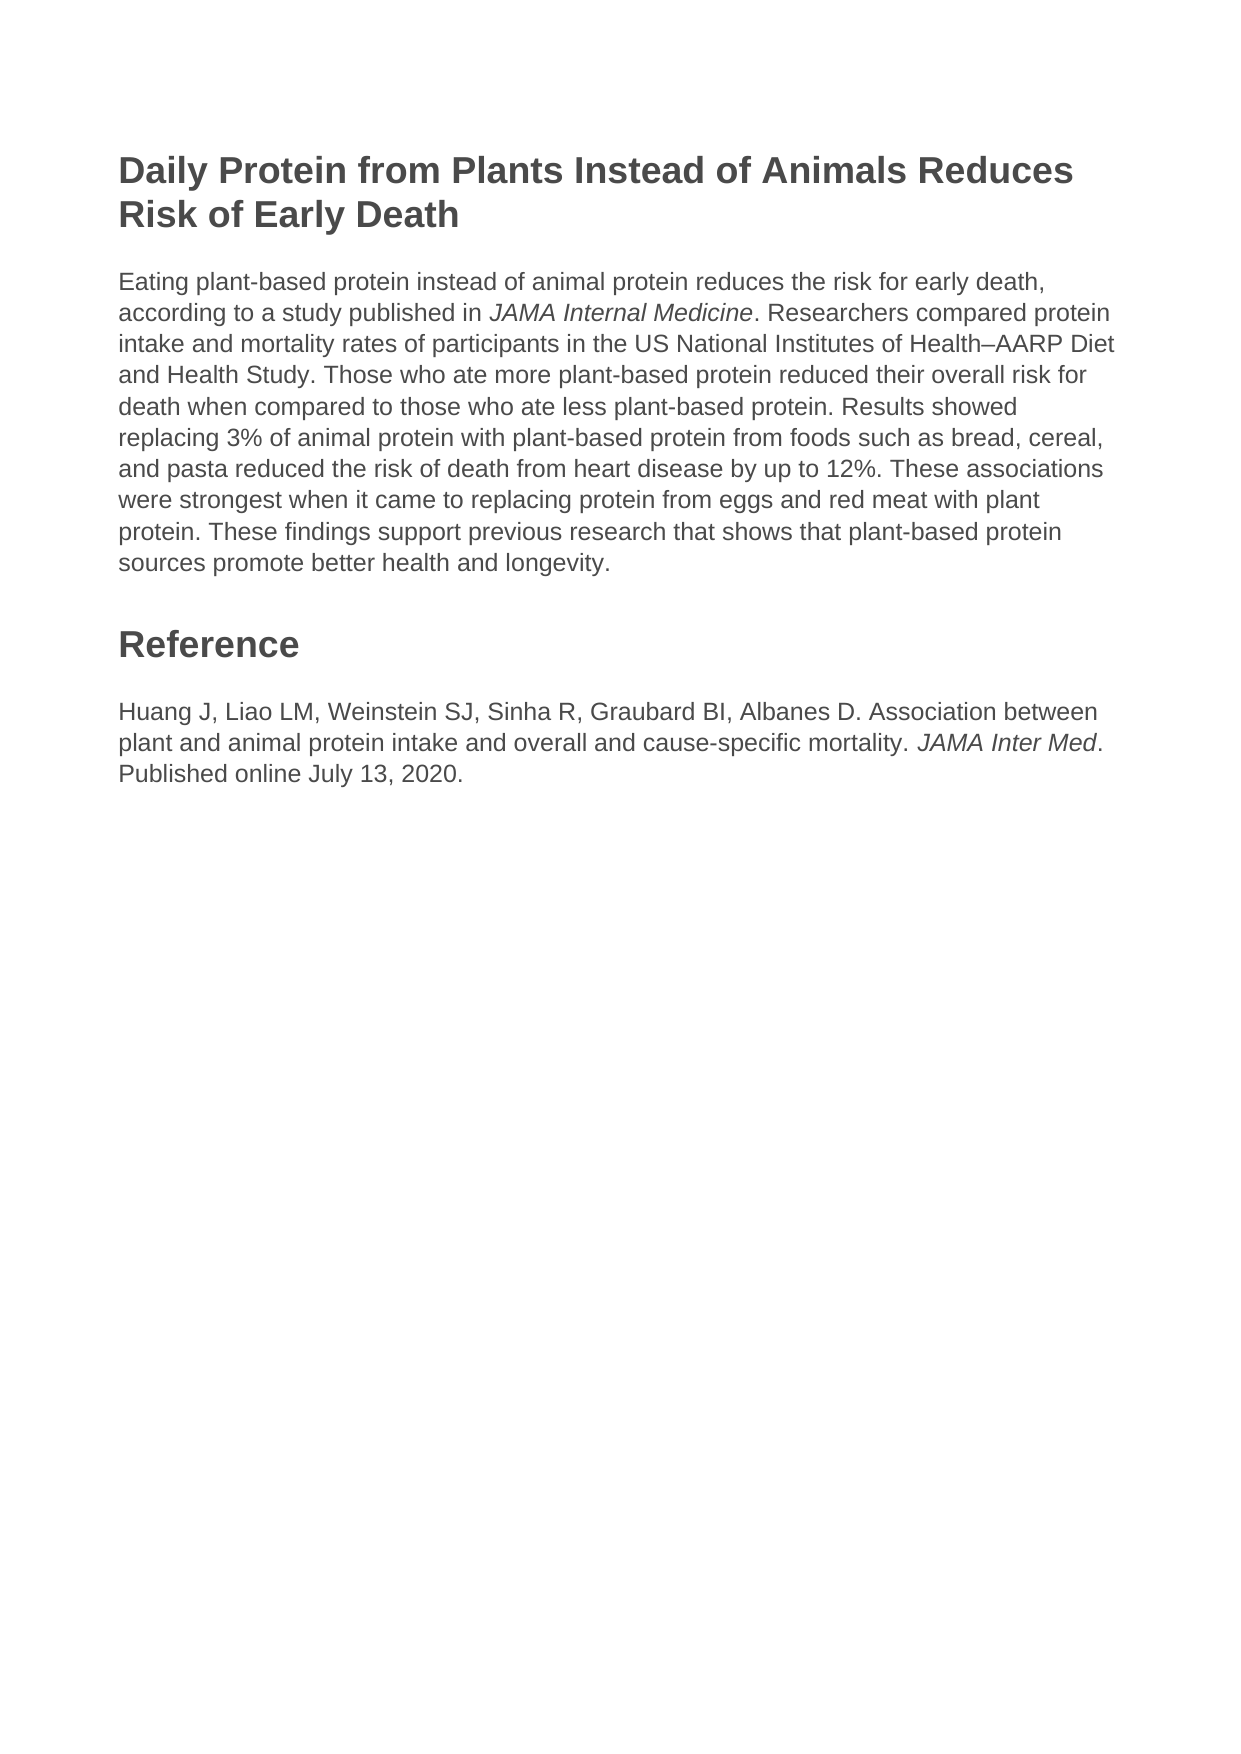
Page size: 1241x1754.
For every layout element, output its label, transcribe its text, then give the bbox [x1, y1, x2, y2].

text Reference [118, 622, 1122, 665]
text Daily Protein from Plants Instead of Animals Reduces Risk of Early Death [118, 148, 1122, 235]
text Huang J, Liao LM, Weinstein SJ, Sinha R, Graubard BI, Albanes D. Association between plant and animal protein intake and overall and cause-specific mortality. JAMA Inter Med. Published online July 13, 2020. [118, 694, 1122, 788]
text Eating plant-based protein instead of animal protein reduces the risk for early death, according to a study published in JAMA Internal Medicine. Researchers compared protein intake and mortality rates of participants in the US National Institutes of Health–AARP Diet and Health Study. Those who ate more plant-based protein reduced their overall risk for death when compared to those who ate less plant-based protein. Results showed replacing 3% of animal protein with plant-based protein from foods such as bread, cereal, and pasta reduced the risk of death from heart disease by up to 12%. These associations were strongest when it came to replacing protein from eggs and red meat with plant protein. These findings support previous research that shows that plant-based protein sources promote better health and longevity. [118, 264, 1122, 577]
